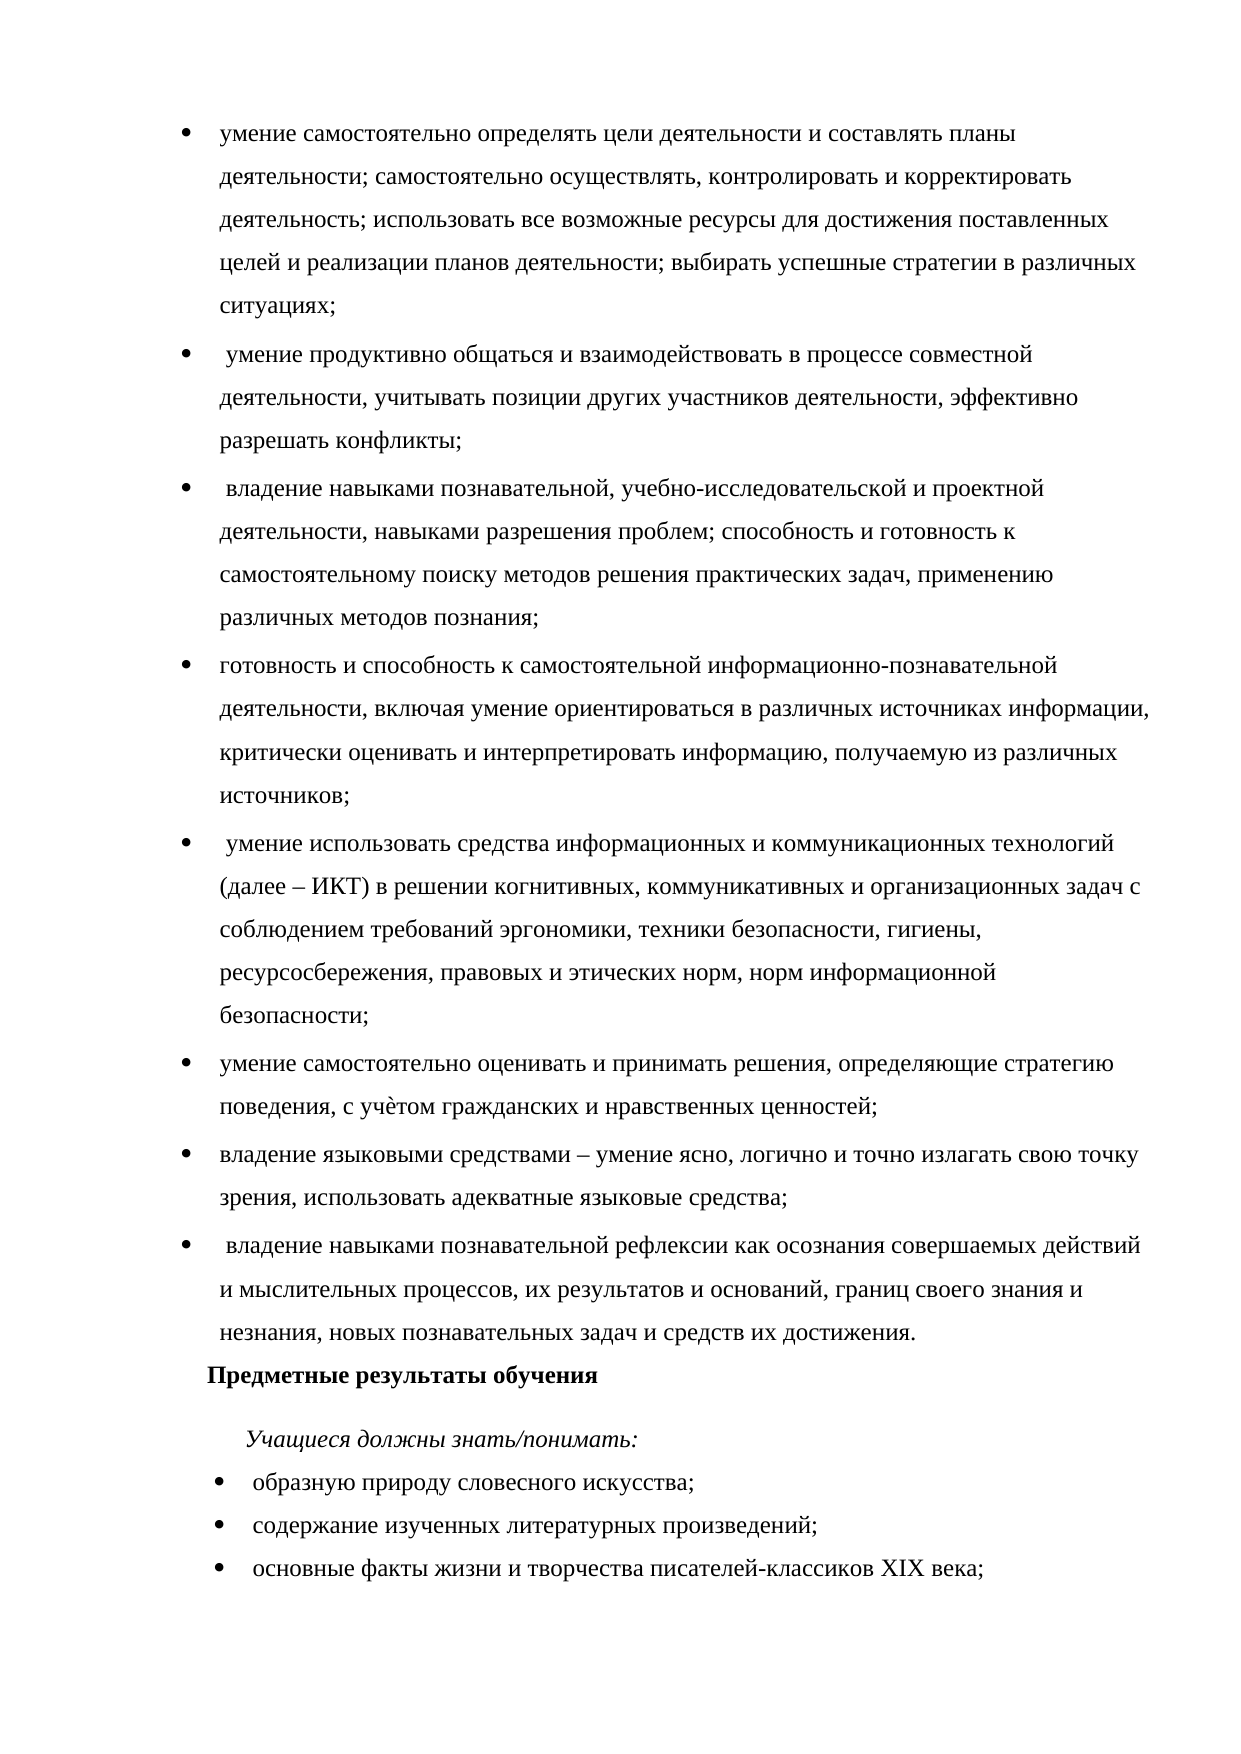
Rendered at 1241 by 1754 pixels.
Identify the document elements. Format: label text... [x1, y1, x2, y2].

list готовность и способность к самостоятельной информационно-познавательной деятельности, включая умение ориентироваться в различных источниках информации, критически оценивать и интерпретировать информацию, получаемую из различных источников; [182, 650, 1152, 808]
list владение навыками познавательной, учебно-исследовательской и проектной деятельности, навыками разрешения проблем; способность и готовность к самостоятельному поиску методов решения практических задач, применению различных методов познания; [182, 473, 1152, 631]
list владение языковыми средствами – умение ясно, логично и точно излагать свою точку зрения, использовать адекватные языковые средства; [182, 1139, 1152, 1211]
list умение самостоятельно оценивать и принимать решения, определяющие стратегию поведения, с учѐтом гражданских и нравственных ценностей; [182, 1048, 1152, 1120]
list умение продуктивно общаться и взаимодействовать в процессе совместной деятельности, учитывать позиции других участников деятельности, эффективно разрешать конфликты; [182, 339, 1152, 454]
text Учащиеся должны знать/понимать: [244, 1424, 1152, 1453]
list содержание изученных литературных произведений; [215, 1510, 1152, 1539]
list основные факты жизни и творчества писателей-классиков XIX века; [215, 1553, 1152, 1582]
text Предметные результаты обучения [207, 1360, 1152, 1389]
list умение самостоятельно определять цели деятельности и составлять планы деятельности; самостоятельно осуществлять, контролировать и корректировать деятельность; использовать все возможные ресурсы для достижения поставленных целей и реализации планов деятельности; выбирать успешные стратегии в различных ситуациях; [182, 118, 1152, 319]
list умение использовать средства информационных и коммуникационных технологий (далее – ИКТ) в решении когнитивных, коммуникативных и организационных задач с соблюдением требований эргономики, техники безопасности, гигиены, ресурсосбережения, правовых и этических норм, норм информационной безопасности; [182, 828, 1152, 1029]
list образную природу словесного искусства; [215, 1467, 1152, 1496]
list владение навыками познавательной рефлексии как осознания совершаемых действий и мыслительных процессов, их результатов и оснований, границ своего знания и незнания, новых познавательных задач и средств их достижения. [182, 1231, 1152, 1346]
